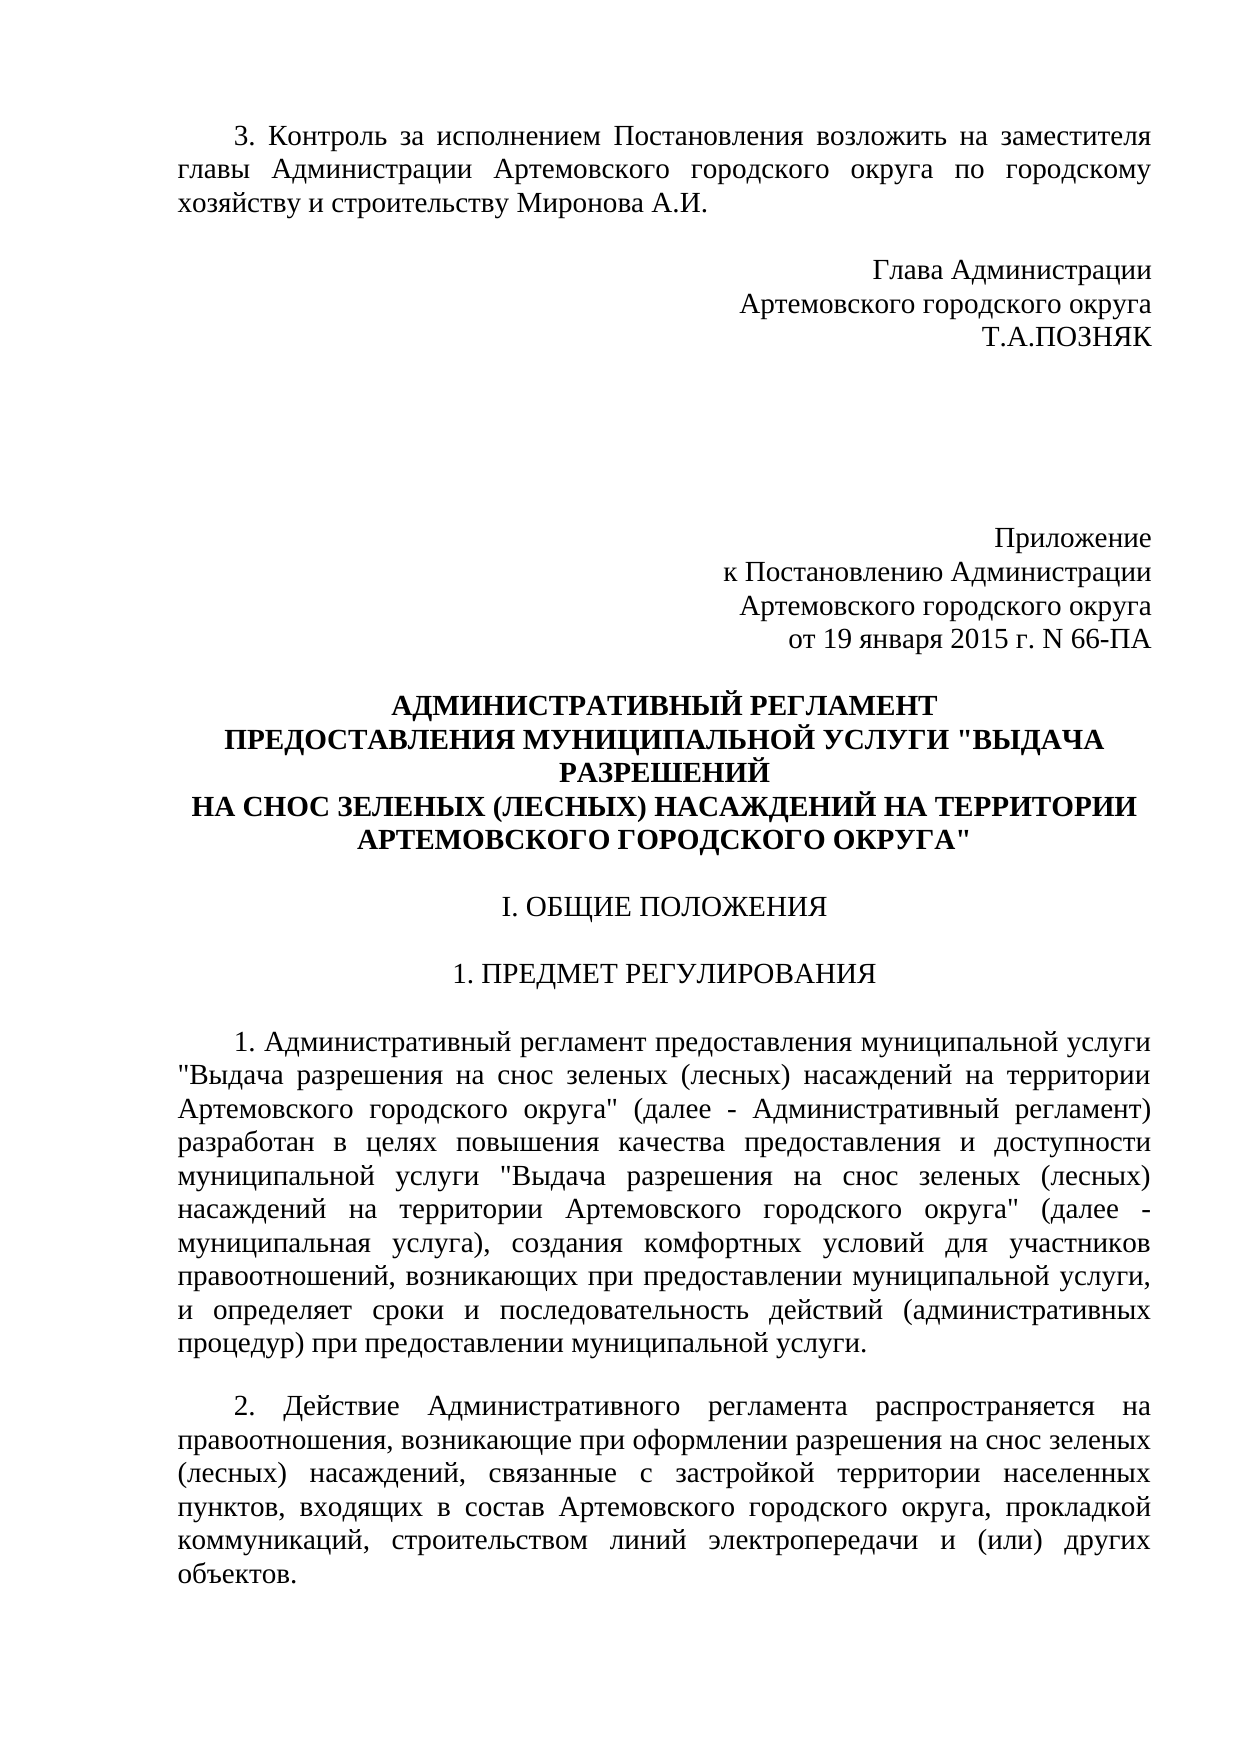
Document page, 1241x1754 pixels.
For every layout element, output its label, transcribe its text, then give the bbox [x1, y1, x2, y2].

text 1. ПРЕДМЕТ РЕГУЛИРОВАНИЯ [177, 957, 1152, 990]
text 1. Административный регламент предоставления муниципальной услуги "Выдача разрешения на снос зеленых (лесных) насаждений на территории Артемовского городского округа" (далее - Административный регламент) разработан в целях повышения качества предоставления и доступности муниципальной услуги "Выдача разрешения на снос зеленых (лесных) насаждений на территории Артемовского городского округа" (далее - муниципальная услуга), создания комфортных условий для участников правоотношений, возникающих при предоставлении муниципальной услуги, и определяет сроки и последовательность действий (административных процедур) при предоставлении муниципальной услуги. [177, 1024, 1152, 1359]
title НА СНОС ЗЕЛЕНЫХ (ЛЕСНЫХ) НАСАЖДЕНИЙ НА ТЕРРИТОРИИ [177, 789, 1152, 822]
text 2. Действие Административного регламента распространяется на правоотношения, возникающие при оформлении разрешения на снос зеленых (лесных) насаждений, связанные с застройкой территории населенных пунктов, входящих в состав Артемовского городского округа, прокладкой коммуникаций, строительством линий электропередачи и (или) других объектов. [177, 1388, 1152, 1589]
title ПРЕДОСТАВЛЕНИЯ МУНИЦИПАЛЬНОЙ УСЛУГИ "ВЫДАЧА РАЗРЕШЕНИЙ [177, 722, 1152, 789]
text Артемовского городского округа [177, 286, 1152, 319]
text от 19 января 2015 г. N 66-ПА [177, 621, 1152, 655]
text I. ОБЩИЕ ПОЛОЖЕНИЯ [177, 889, 1152, 923]
text 3. Контроль за исполнением Постановления возложить на заместителя главы Администрации Артемовского городского округа по городскому хозяйству и строительству Миронова А.И. [177, 118, 1152, 219]
text Артемовского городского округа [177, 588, 1152, 621]
text Приложение [177, 521, 1152, 554]
text к Постановлению Администрации [177, 554, 1152, 588]
text Т.А.ПОЗНЯК [177, 319, 1152, 353]
text Глава Администрации [177, 252, 1152, 286]
title АДМИНИСТРАТИВНЫЙ РЕГЛАМЕНТ [177, 688, 1152, 722]
title АРТЕМОВСКОГО ГОРОДСКОГО ОКРУГА" [177, 822, 1152, 856]
